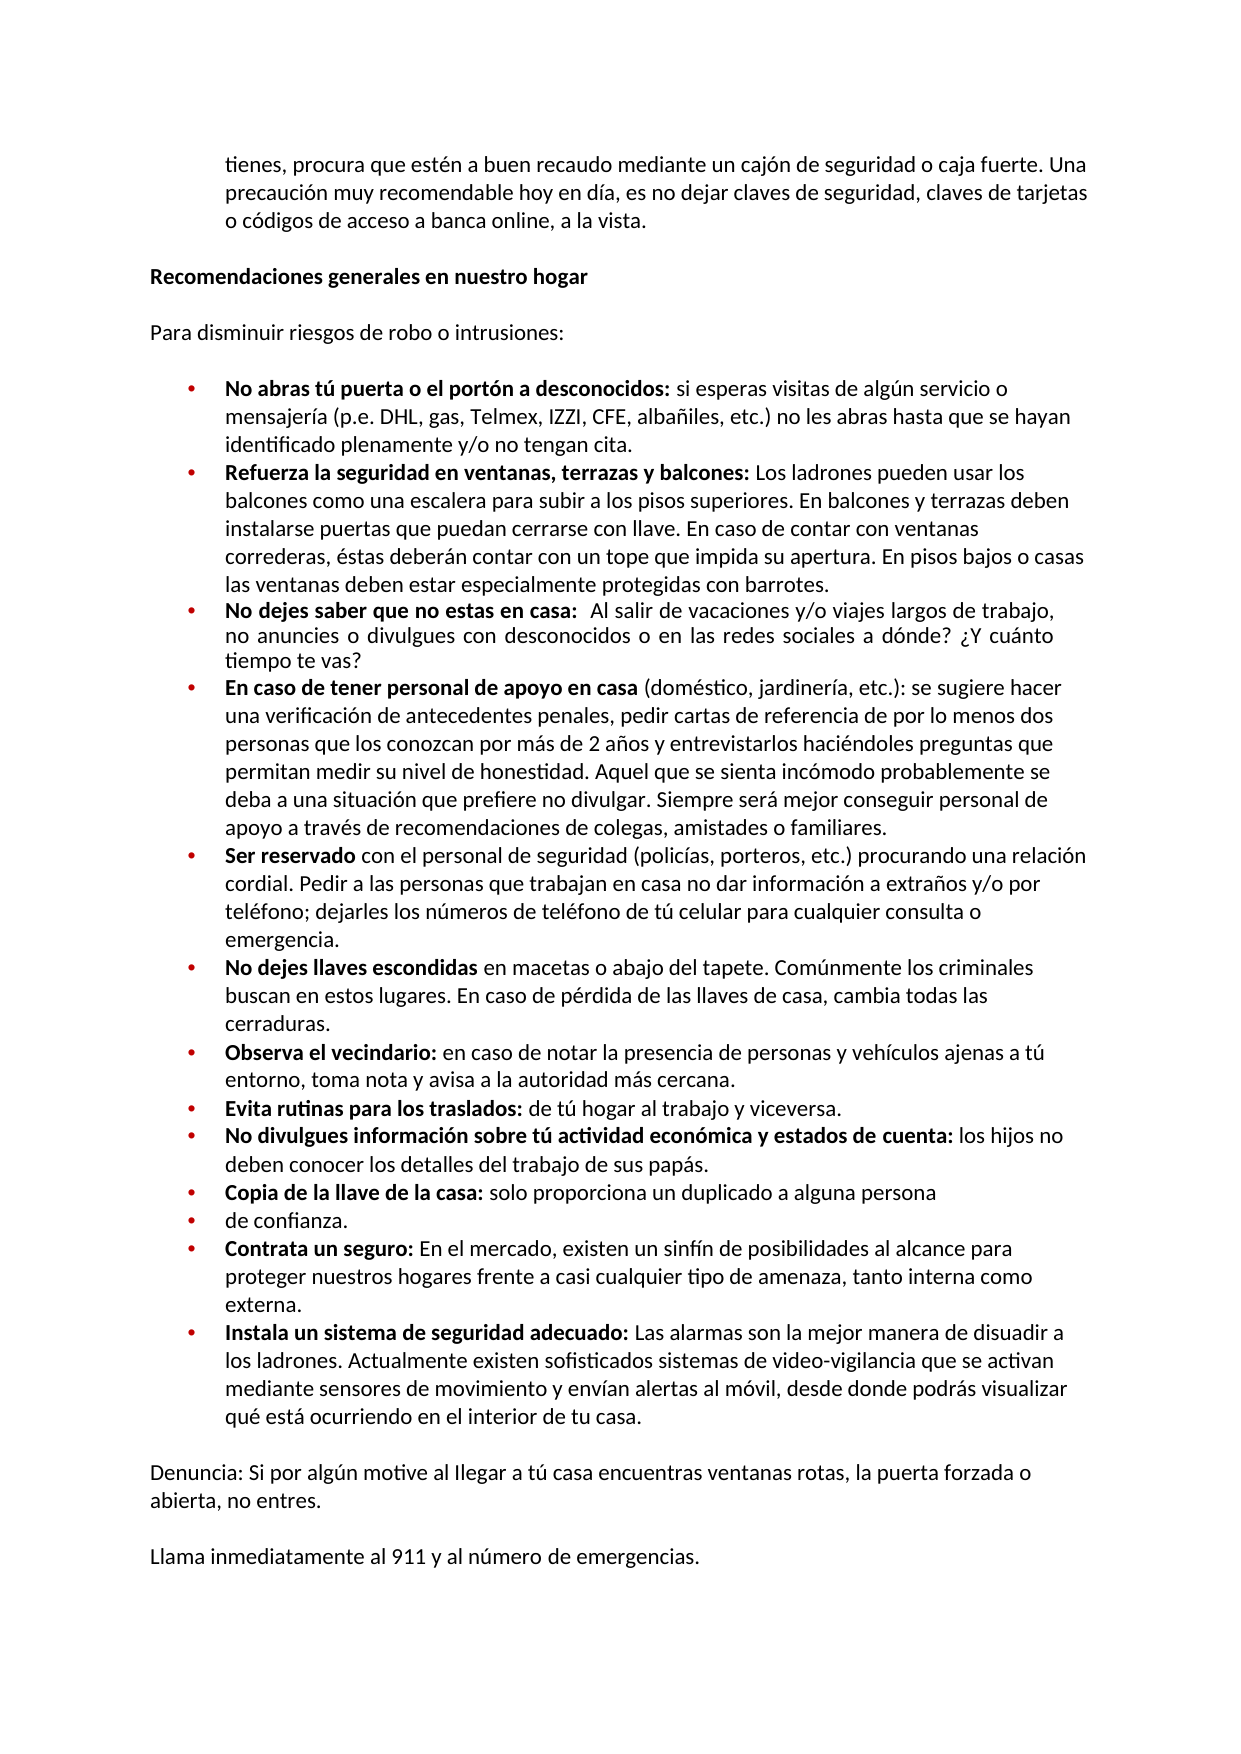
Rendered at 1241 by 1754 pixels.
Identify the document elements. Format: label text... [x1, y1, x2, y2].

list En caso de tener personal de apoyo en casa (doméstico, jardinería, etc.): se sugiere hacer una verificación de antecedentes penales, pedir cartas de referencia de por lo menos dos personas que los conozcan por más de 2 años y entrevistarlos haciéndoles preguntas que permitan medir su nivel de honestidad. Aquel que se sienta incómodo probablemente se deba a una situación que prefiere no divulgar. Siempre será mejor conseguir personal de apoyo a través de recomendaciones de colegas, amistades o familiares. [187, 673, 1090, 841]
list Evita rutinas para los traslados: de tú hogar al trabajo y viceversa. [187, 1094, 1090, 1122]
list No divulgues información sobre tú actividad económica y estados de cuenta: los hijos no deben conocer los detalles del trabajo de sus papás. [187, 1122, 1090, 1178]
text Denuncia: Si por algún motive al Ilegar a tú casa encuentras ventanas rotas, la puerta forzada o abierta, no entres. [150, 1458, 1090, 1514]
list No abras tú puerta o el portón a desconocidos: si esperas visitas de algún servicio o mensajería (p.e. DHL, gas, Telmex, IZZI, CFE, albañiles, etc.) no les abras hasta que se hayan identificado plenamente y/o no tengan cita. [187, 374, 1090, 458]
list Copia de la llave de la casa: solo proporciona un duplicado a alguna persona [187, 1178, 1090, 1206]
list No dejes llaves escondidas en macetas o abajo del tapete. Comúnmente los criminales buscan en estos lugares. En caso de pérdida de las llaves de casa, cambia todas las cerraduras. [187, 953, 1090, 1038]
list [187, 150, 1090, 234]
list Instala un sistema de seguridad adecuado: Las alarmas son la mejor manera de disuadir a los ladrones. Actualmente existen sofisticados sistemas de video-vigilancia que se activan mediante sensores de movimiento y envían alertas al móvil, desde donde podrás visualizar qué está ocurriendo en el interior de tu casa. [187, 1318, 1090, 1430]
list Refuerza la seguridad en ventanas, terrazas y balcones: Los ladrones pueden usar los balcones como una escalera para subir a los pisos superiores. En balcones y terrazas deben instalarse puertas que puedan cerrarse con llave. En caso de contar con ventanas correderas, éstas deberán contar con un tope que impida su apertura. En pisos bajos o casas las ventanas deben estar especialmente protegidas con barrotes. [187, 458, 1090, 598]
list Contrata un seguro: En el mercado, existen un sinfín de posibilidades al alcance para proteger nuestros hogares frente a casi cualquier tipo de amenaza, tanto interna como externa. [187, 1234, 1090, 1318]
list No dejes saber que no estas en casa: Al salir de vacaciones y/o viajes largos de trabajo, no anuncies o divulgues con desconocidos o en las redes sociales a dónde? ¿Y cuánto tiempo te vas? [187, 598, 1056, 673]
text Llama inmediatamente al 911 y al número de emergencias. [150, 1542, 1090, 1570]
text Recomendaciones generales en nuestro hogar [150, 262, 1090, 290]
text Para disminuir riesgos de robo o intrusiones: [150, 318, 1090, 346]
list Ser reservado con el personal de seguridad (policías, porteros, etc.) procurando una relación cordial. Pedir a las personas que trabajan en casa no dar información a extraños y/o por teléfono; dejarles los números de teléfono de tú celular para cualquier consulta o emergencia. [187, 841, 1090, 953]
list de confianza. [187, 1206, 1090, 1234]
list Observa el vecindario: en caso de notar la presencia de personas y vehículos ajenas a tú entorno, toma nota y avisa a la autoridad más cercana. [187, 1038, 1090, 1094]
